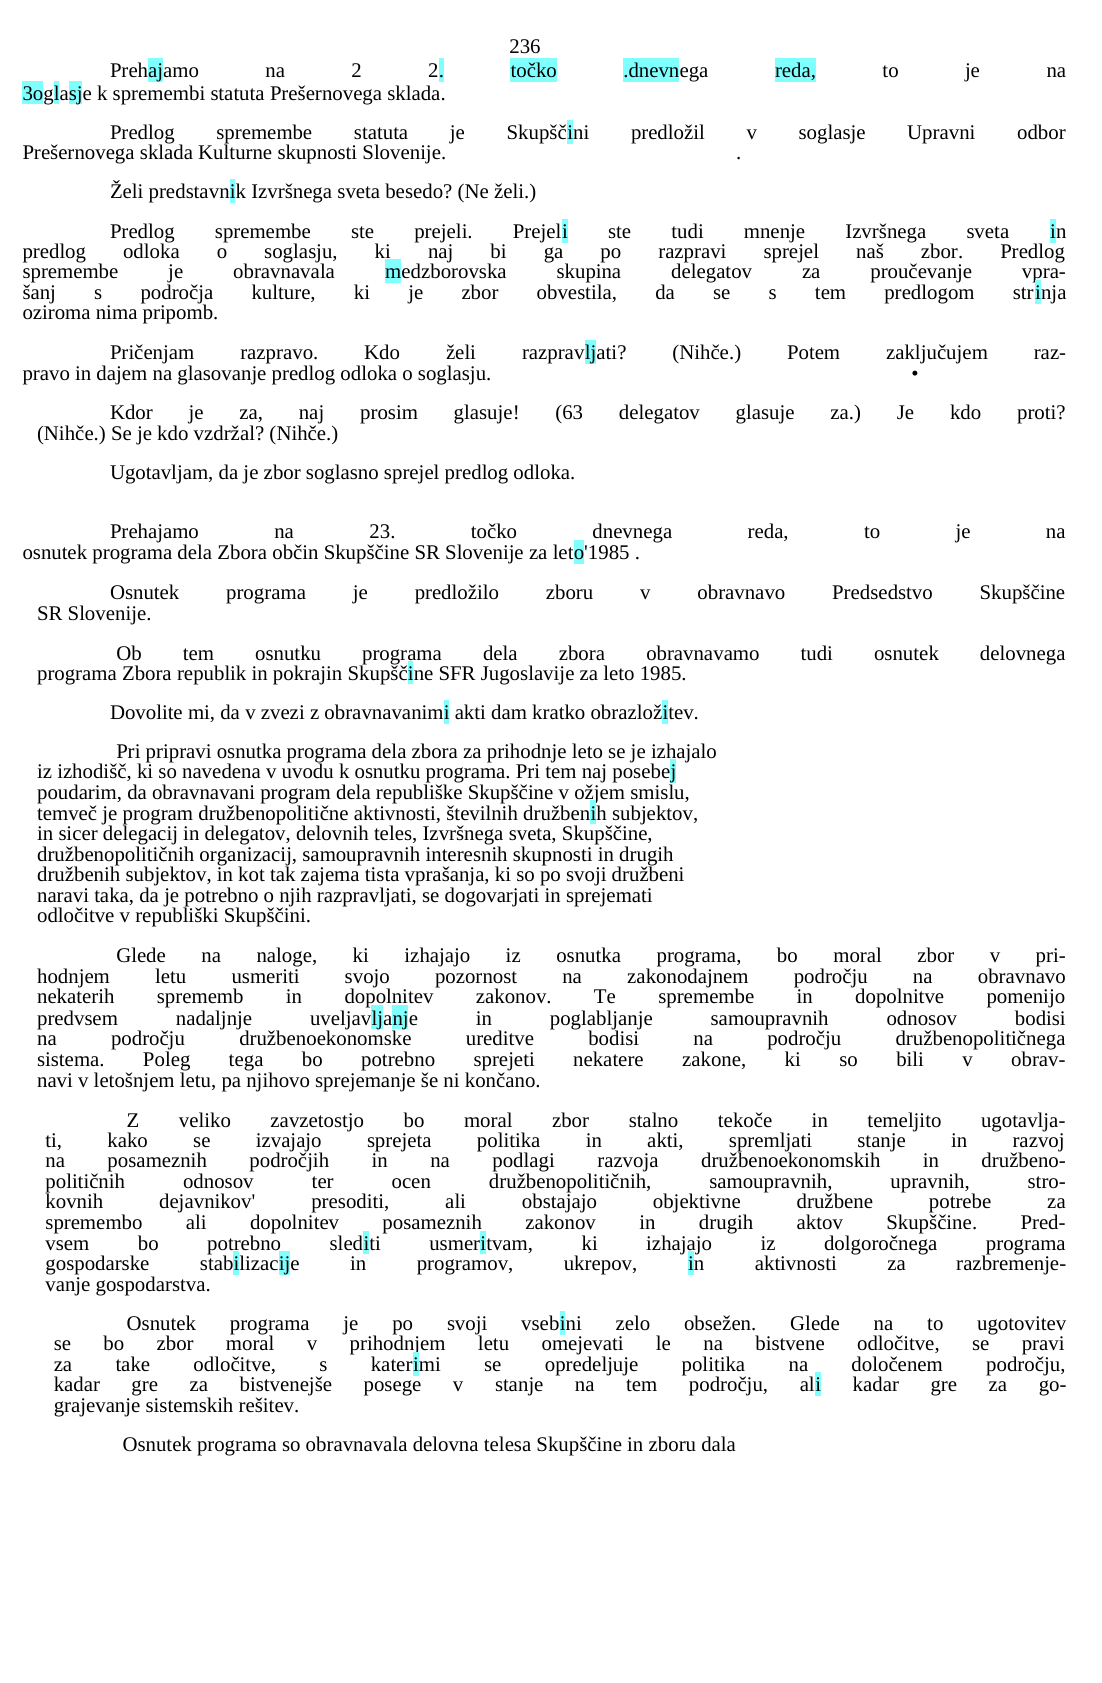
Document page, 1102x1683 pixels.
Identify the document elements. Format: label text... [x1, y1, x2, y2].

text Pri pripravi osnutka programa dela zbora za prihodnje leto se je izhajalo iz izhodišč, ki so navedena v uvodu k osnutku programa. Pri tem naj posebej poudarim, da obravnavani program dela republiške Skupščine v ožjem smislu, temveč je program družbenopolitične aktivnosti, številnih družbenih subjektov, in sicer delegacij in delegatov, delovnih teles, Izvršnega sveta, Skupščine, družbenopolitičnih organizacij, samoupravnih interesnih skupnosti in drugih družbenih subjektov, in kot tak zajema tista vprašanja, ki so po svoji družbeni naravi taka, da je potrebno o njih razpravljati, se dogovarjati in sprejemati odločitve v republiški Skupščini. [37, 742, 1066, 927]
text Ugotavljam, da je zbor soglasno sprejel predlog odloka. [22, 463, 1066, 484]
text Dovolite mi, da v zvezi z obravnavanimi akti dam kratko obrazložitev. [668, 703, 1066, 724]
text Prehajamo na 23. točko dnevnega reda, to je na osnutek programa dela Zbora občin Skupščine SR Slovenije za leto'1985 . [22, 521, 1066, 564]
text Dovolite mi, da v zvezi z obravnavanimi akti dam kratko obrazložitev. [449, 703, 662, 724]
text Prehajamo na 2 2. točko .dnevnega reda, to je na 3oglasje k spremembi statuta Prešernovega sklada. [22, 59, 1066, 104]
text Osnutek programa je po svoji vsebini zelo obsežen. Glede na to ugotovitev se bo zbor moral v prihodnjem letu omejevati le na bistvene odločitve, se pravi za take odločitve, s katerimi se opredeljuje politika na določenem področju, kadar gre za bistvenejše posege v stanje na tem področju, ali kadar gre za go- grajevanje sistemskih rešitev. [53, 1314, 1066, 1417]
text Dovolite mi, da v zvezi z obravnavanimi akti dam kratko obrazložitev. [22, 703, 444, 724]
text Pričenjam razpravo. Kdo želi razpravljati? (Nihče.) Potem zaključujem raz- pravo in dajem na glasovanje predlog odloka o soglasju. • [22, 343, 1066, 385]
text Želi predstavnik Izvršnega sveta besedo? (Ne želi.) [235, 183, 1066, 203]
text Glede na naloge, ki izhajajo iz osnutka programa, bo moral zbor v pri- hodnjem letu usmeriti svojo pozornost na zakonodajnem področju na obravnavo nekaterih sprememb in dopolnitev zakonov. Te spremembe in dopolnitve pomenijo predvsem nadaljnje uveljavljanje in poglabljanje samoupravnih odnosov bodisi na področju družbenoekonomske ureditve bodisi na področju družbenopolitičnega sistema. Poleg tega bo potrebno sprejeti nekatere zakone, ki so bili v obrav- navi v letošnjem letu, pa njihovo sprejemanje še ni končano. [37, 946, 1066, 1092]
text Predlog spremembe ste prejeli. Prejeli ste tudi mnenje Izvršnega sveta in predlog odloka o soglasju, ki naj bi ga po razpravi sprejel naš zbor. Predlog spremembe je obravnavala medzborovska skupina delegatov za proučevanje vpra- šanj s področja kulture, ki je zbor obvestila, da se s tem predlogom strinja oziroma nima pripomb. [22, 222, 1066, 324]
text Ob tem osnutku programa dela zbora obravnavamo tudi osnutek delovnega programa Zbora republik in pokrajin Skupščine SFR Jugoslavije za leto 1985. [37, 644, 1066, 684]
text Osnutek programa so obravnavala delovna telesa Skupščine in zboru dala [22, 1436, 1066, 1456]
text Predlog spremembe statuta je Skupščini predložil v soglasje Upravni odbor Prešernovega sklada Kulturne skupnosti Slovenije. . [22, 123, 1066, 164]
text Z veliko zavzetostjo bo moral zbor stalno tekoče in temeljito ugotavlja- ti, kako se izvajajo sprejeta politika in akti, spremljati stanje in razvoj na posameznih področjih in na podlagi razvoja družbenoekonomskih in družbeno- političnih odnosov ter ocen družbenopolitičnih, samoupravnih, upravnih, stro- kovnih dejavnikov' presoditi, ali obstajajo objektivne družbene potrebe za spremembo ali dopolnitev posameznih zakonov in drugih aktov Skupščine. Pred- vsem bo potrebno slediti usmeritvam, ki izhajajo iz dolgoročnega programa gospodarske stabilizacije in programov, ukrepov, in aktivnosti za razbremenje- vanje gospodarstva. [45, 1111, 1066, 1296]
text Osnutek programa je predložilo zboru v obravnavo Predsedstvo Skupščine SR Slovenije. [37, 583, 1066, 625]
text Želi predstavnik Izvršnega sveta besedo? (Ne želi.) [22, 183, 230, 203]
text Kdor je za, naj prosim glasuje! (63 delegatov glasuje za.) Je kdo proti? (Nihče.) Se je kdo vzdržal? (Nihče.) [37, 403, 1066, 444]
